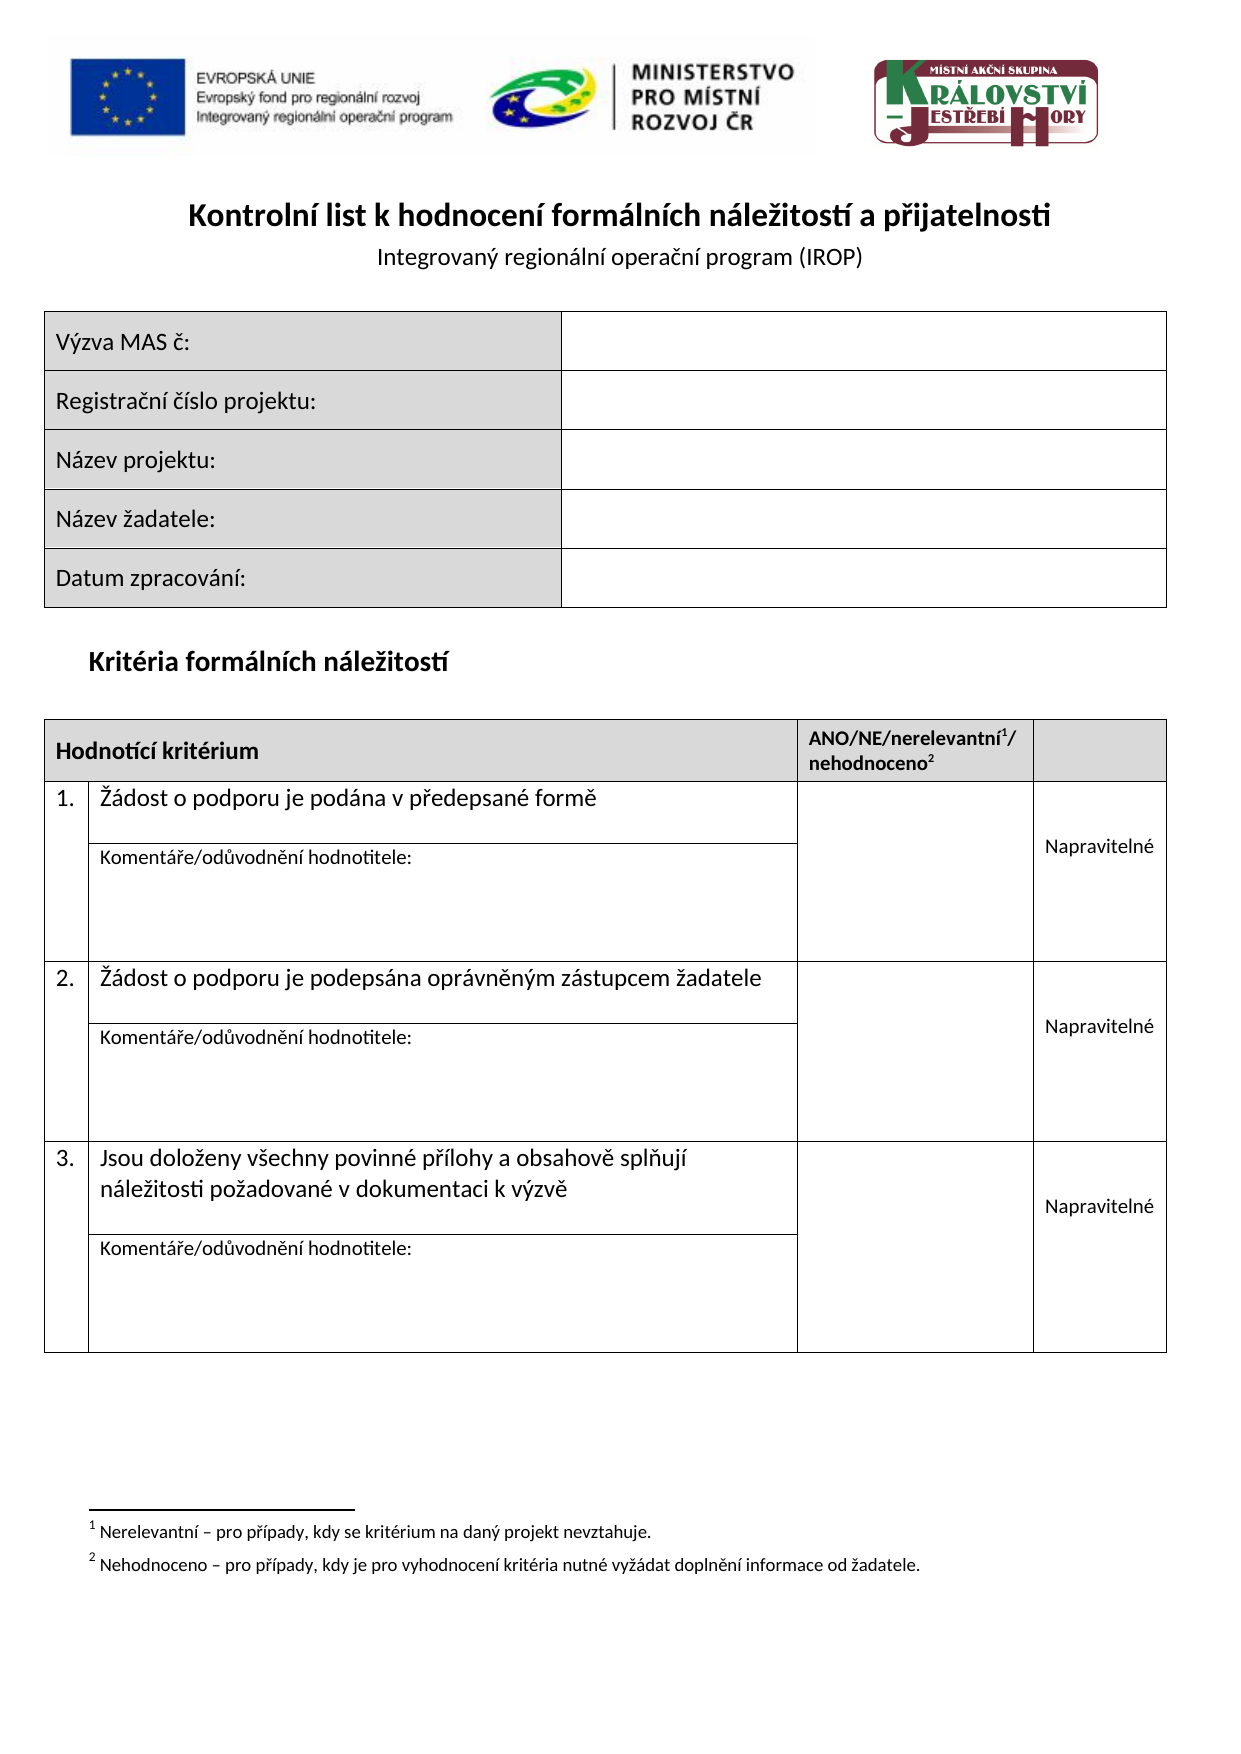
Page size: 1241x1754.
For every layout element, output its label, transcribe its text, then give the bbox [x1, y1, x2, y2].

table_cell 2. [45, 962, 88, 1141]
text Integrovaný regionální operační program (IROP) [89, 241, 1152, 272]
table_cell Komentáře/odůvodnění hodnotitele: [89, 1024, 797, 1141]
table_cell [562, 371, 1166, 429]
table_cell [798, 782, 1033, 961]
table_cell Napravitelné [1034, 1142, 1166, 1352]
table_cell Název projektu: [45, 430, 561, 488]
table_header ANO/NE/nerelevantní/ nehodnoceno [798, 720, 1033, 781]
table_cell Název žadatele: [45, 490, 561, 547]
table_header Výzva MAS č: [45, 312, 561, 370]
text Kontrolní list k hodnocení formálních náležitostí a přijatelnosti [89, 148, 1152, 235]
table_cell [562, 490, 1166, 547]
table_header [562, 312, 1166, 370]
table_cell Komentáře/odůvodnění hodnotitele: [89, 1235, 797, 1352]
table_cell 1. [45, 782, 88, 961]
table_cell Napravitelné [1034, 782, 1166, 961]
table_cell Jsou doloženy všechny povinné přílohy a obsahově splňují náležitosti požadované v dokumentaci k výzvě [89, 1142, 797, 1234]
table_cell Datum zpracování: [45, 549, 561, 607]
text Kritéria formálních náležitostí [89, 643, 1152, 678]
table_cell Komentáře/odůvodnění hodnotitele: [89, 844, 797, 961]
table_header Hodnotící kritérium [45, 720, 797, 781]
table_cell 3. [45, 1142, 88, 1352]
table_cell [562, 549, 1166, 607]
picture [871, 56, 1100, 148]
table_cell Napravitelné [1034, 962, 1166, 1141]
picture [46, 34, 816, 156]
table_cell Žádost o podporu je podepsána oprávněným zástupcem žadatele [89, 962, 797, 1023]
table_cell Registrační číslo projektu: [45, 371, 561, 429]
table_cell [562, 430, 1166, 488]
table_cell [798, 962, 1033, 1141]
table_cell [798, 1142, 1033, 1352]
table_header [1034, 720, 1166, 781]
table_cell Žádost o podporu je podána v předepsané formě [89, 782, 797, 843]
